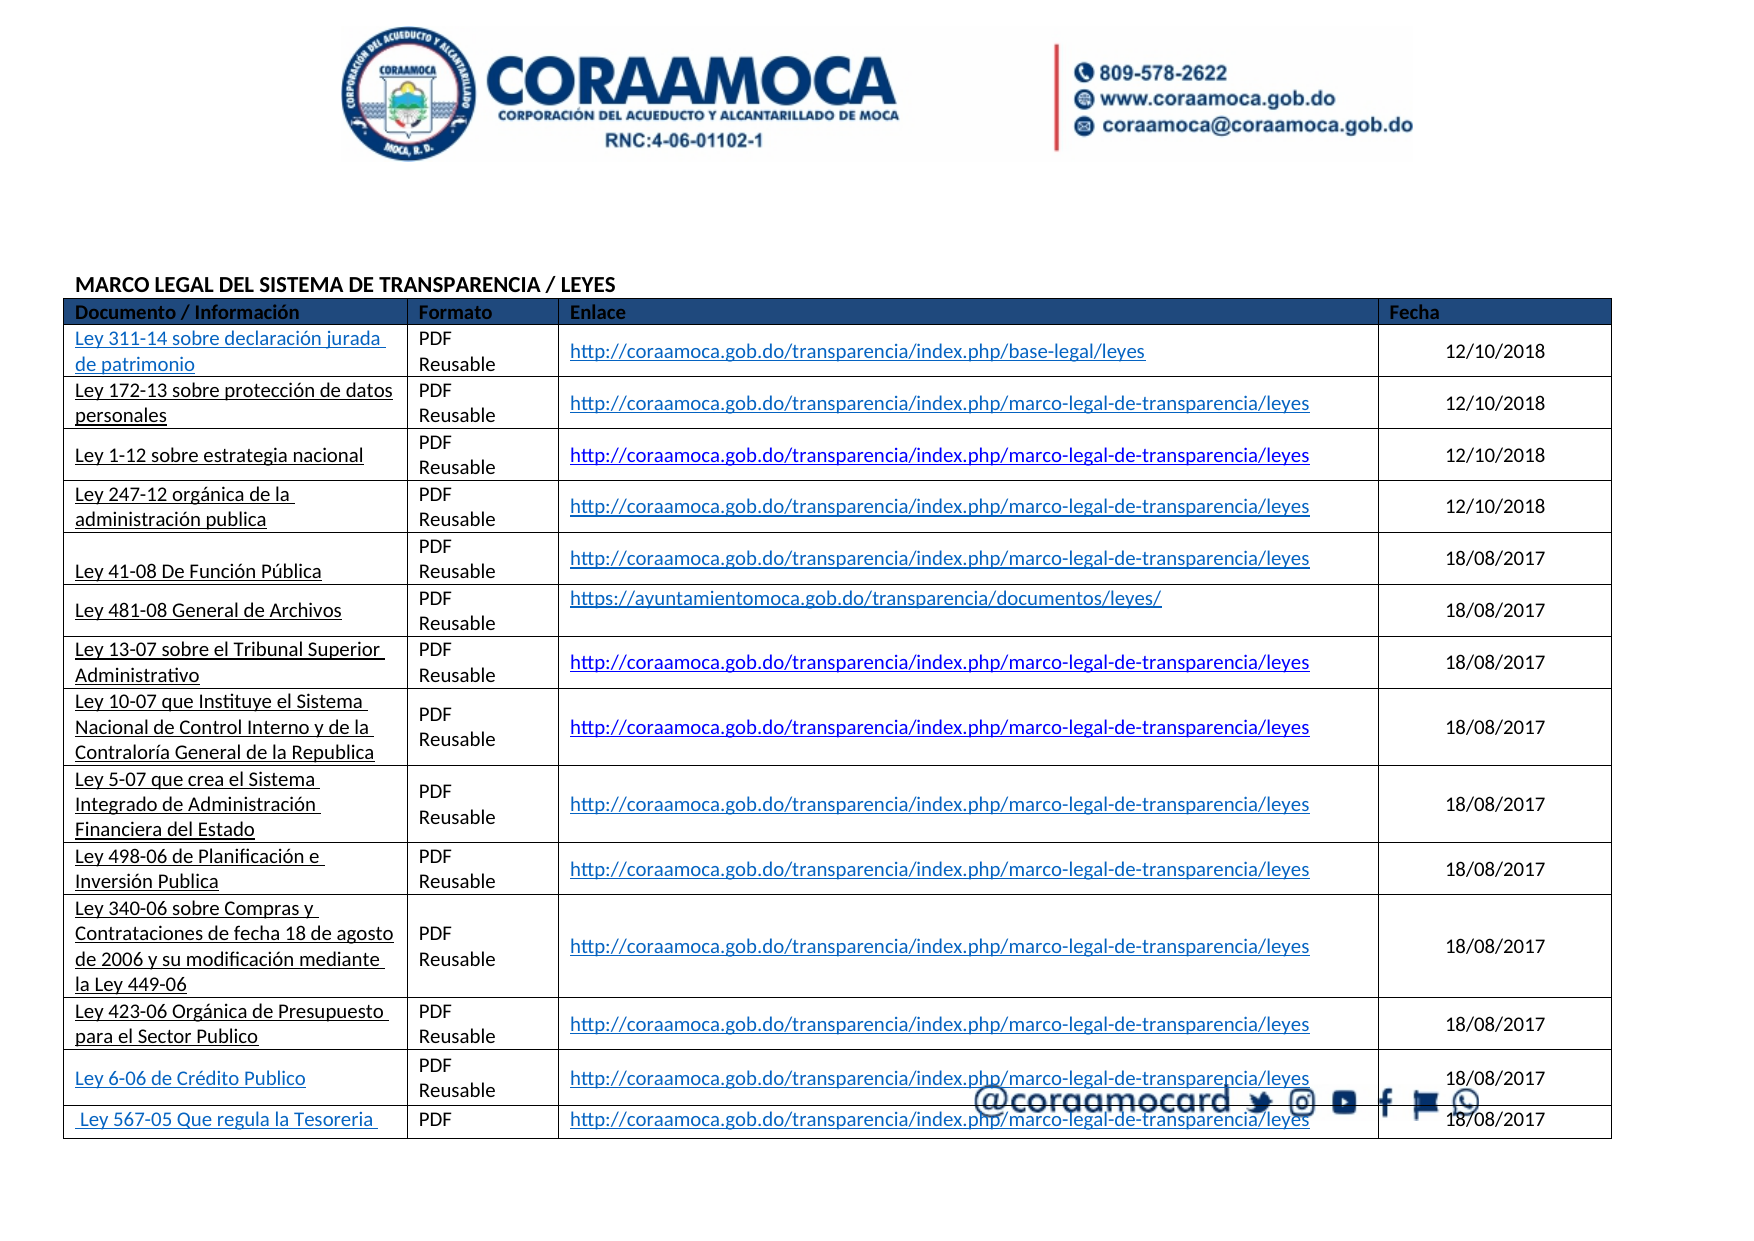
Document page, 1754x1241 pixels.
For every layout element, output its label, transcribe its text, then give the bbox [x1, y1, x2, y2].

table_cell PDF Reusable [408, 843, 558, 894]
table_cell PDF Reusable [408, 766, 558, 842]
table_cell 12/10/2018 [1379, 325, 1611, 376]
table_cell PDF Reusable [408, 1106, 558, 1137]
table_cell Ley 340-06 sobre Compras y Contrataciones de fecha 18 de agosto de 2006 y su modificación mediante la Ley 449-06 [64, 895, 407, 997]
table_header Fecha [1379, 299, 1611, 324]
table_cell http://coraamoca.gob.do/transparencia/index.php/marco-legal-de-transparencia/leyes [559, 1106, 1378, 1137]
table_cell 18/08/2017 [1379, 998, 1611, 1049]
table_cell 18/08/2017 [1379, 843, 1611, 894]
table_cell Ley 498-06 de Planificación e Inversión Publica [64, 843, 407, 894]
table_cell PDF Reusable [408, 429, 558, 480]
table_cell http://coraamoca.gob.do/transparencia/index.php/marco-legal-de-transparencia/leyes [559, 481, 1378, 532]
table_cell PDF Reusable [408, 637, 558, 687]
table_cell Ley 247-12 orgánica de la administración publica [64, 481, 407, 532]
table_cell https://ayuntamientomoca.gob.do/transparencia/documentos/leyes/ [559, 585, 1378, 636]
table_cell PDF Reusable [408, 377, 558, 428]
table_cell PDF Reusable [408, 998, 558, 1049]
table_cell 18/08/2017 [1379, 895, 1611, 997]
table_cell http://coraamoca.gob.do/transparencia/index.php/marco-legal-de-transparencia/leyes [559, 895, 1378, 997]
table_cell 18/08/2017 [1379, 1106, 1611, 1137]
table_cell PDF Reusable [408, 895, 558, 997]
table_cell PDF Reusable [408, 1050, 558, 1105]
table_cell Ley 172-13 sobre protección de datos personales [64, 377, 407, 428]
text MARCO LEGAL DEL SISTEMA DE TRANSPARENCIA / LEYES [75, 270, 1679, 298]
table_cell 18/08/2017 [1379, 637, 1611, 687]
table_cell PDF Reusable [408, 533, 558, 584]
table_cell 18/08/2017 [1379, 766, 1611, 842]
table_cell Ley 41-08 De Función Pública [64, 533, 407, 584]
table_cell PDF Reusable [408, 585, 558, 636]
table_cell 18/08/2017 [1379, 1050, 1611, 1105]
table_cell PDF Reusable [408, 481, 558, 532]
table_cell Ley 311-14 sobre declaración jurada de patrimonio [64, 325, 407, 376]
table_cell 12/10/2018 [1379, 481, 1611, 532]
table_cell Ley 6-06 de Crédito Publico [64, 1050, 407, 1105]
table_cell http://coraamoca.gob.do/transparencia/index.php/marco-legal-de-transparencia/leyes [559, 637, 1378, 687]
table_cell http://coraamoca.gob.do/transparencia/index.php/marco-legal-de-transparencia/leyes [559, 533, 1378, 584]
table_cell http://coraamoca.gob.do/transparencia/index.php/marco-legal-de-transparencia/leyes [559, 377, 1378, 428]
table_cell Ley 481-08 General de Archivos [64, 585, 407, 636]
table_cell PDF Reusable [408, 689, 558, 765]
table_cell PDF Reusable [408, 325, 558, 376]
table_cell Ley 567-05 Que regula la Tesoreria Nacional de fecha 13 de diciembre de 2005 Nacional [64, 1106, 407, 1137]
table_cell http://coraamoca.gob.do/transparencia/index.php/marco-legal-de-transparencia/leyes [559, 1050, 1378, 1105]
picture [341, 26, 1413, 162]
table_cell Ley 423-06 Orgánica de Presupuesto para el Sector Publico [64, 998, 407, 1049]
table_cell Ley 10-07 que Instituye el Sistema Nacional de Control Interno y de la Contraloría General de la Republica [64, 689, 407, 765]
table_cell Ley 1-12 sobre estrategia nacional [64, 429, 407, 480]
table_cell http://coraamoca.gob.do/transparencia/index.php/marco-legal-de-transparencia/leyes [559, 843, 1378, 894]
table_cell 18/08/2017 [1379, 585, 1611, 636]
table_header Formato [408, 299, 558, 324]
table_cell http://coraamoca.gob.do/transparencia/index.php/marco-legal-de-transparencia/leyes [559, 689, 1378, 765]
table_cell 18/08/2017 [1379, 533, 1611, 584]
table_cell Ley 5-07 que crea el Sistema Integrado de Administración Financiera del Estado [64, 766, 407, 842]
table_header Enlace [559, 299, 1378, 324]
table_header Documento / Información [64, 299, 407, 324]
table_cell 12/10/2018 [1379, 377, 1611, 428]
table_cell http://coraamoca.gob.do/transparencia/index.php/marco-legal-de-transparencia/leyes [559, 998, 1378, 1049]
table_cell 18/08/2017 [1379, 689, 1611, 765]
table_cell http://coraamoca.gob.do/transparencia/index.php/marco-legal-de-transparencia/leyes [559, 429, 1378, 480]
table_cell http://coraamoca.gob.do/transparencia/index.php/base-legal/leyes [559, 325, 1378, 376]
table_cell 12/10/2018 [1379, 429, 1611, 480]
table_cell http://coraamoca.gob.do/transparencia/index.php/marco-legal-de-transparencia/leyes [559, 766, 1378, 842]
table_cell Ley 13-07 sobre el Tribunal Superior Administrativo [64, 637, 407, 687]
